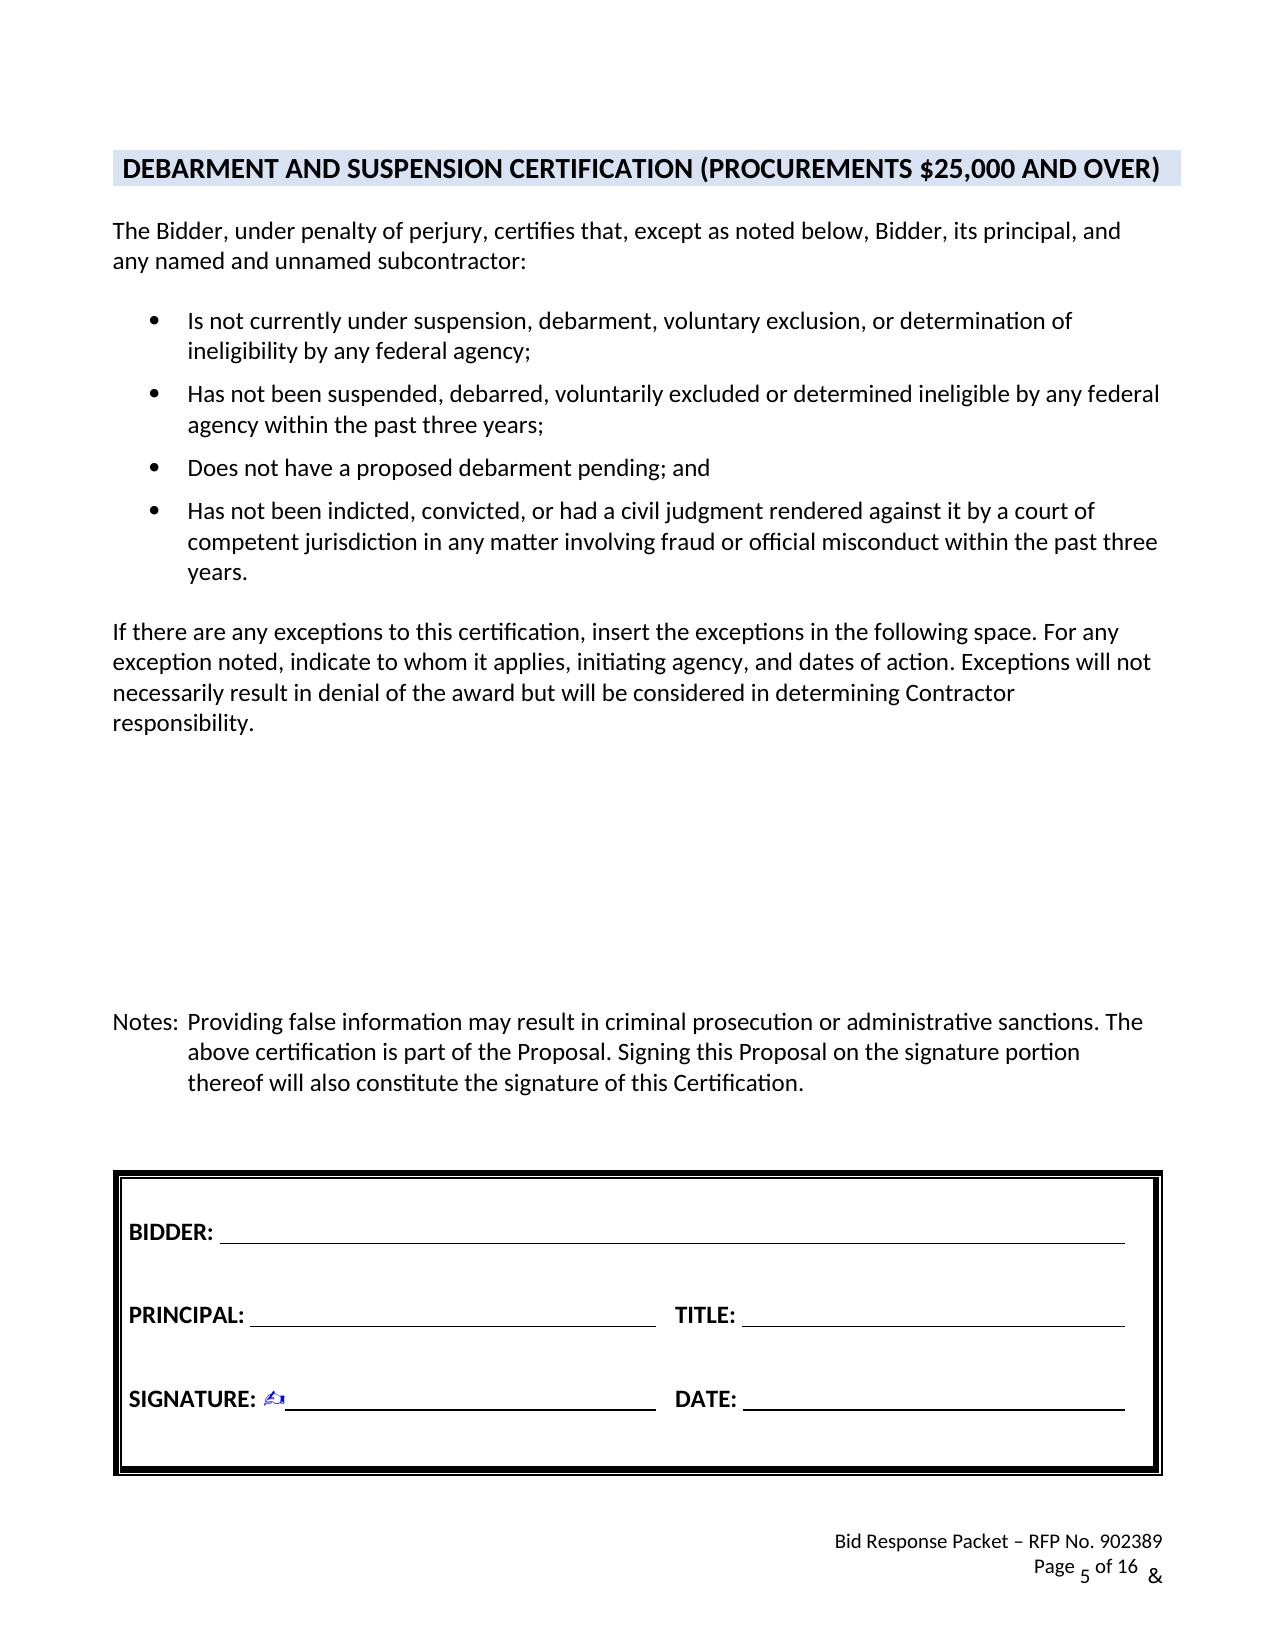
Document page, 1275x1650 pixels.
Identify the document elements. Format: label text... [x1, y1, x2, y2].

table_header DEBARMENT AND SUSPENSION CERTIFICATION (PROCUREMENTS $25,000 AND OVER) [113, 150, 1181, 186]
list Has not been suspended, debarred, voluntarily excluded or determined ineligible by any federal agency within the past three years; [150, 378, 1162, 439]
list Does not have a proposed debarment pending; and [150, 452, 1162, 483]
list Is not currently under suspension, debarment, voluntary exclusion, or determination of ineligibility by any federal agency; [150, 305, 1162, 366]
text If there are any exceptions to this certification, insert the exceptions in the following space. For any exception noted, indicate to whom it applies, initiating agency, and dates of action. Exceptions will not necessarily result in denial of the award but will be considered in determining Contractor responsibility. [112, 616, 1162, 738]
list Has not been indicted, convicted, or had a civil judgment rendered against it by a court of competent jurisdiction in any matter involving fraud or official misconduct within the past three years. [150, 495, 1162, 587]
text The Bidder, under penalty of perjury, certifies that, except as noted below, Bidder, its principal, and any named and unnamed subcontractor: [112, 215, 1162, 276]
text Notes: Providing false information may result in criminal prosecution or administrative sanctions. The above certification is part of the Proposal. Signing this Proposal on the signature portion thereof will also constitute the signature of this Certification. [112, 1006, 1162, 1097]
table_header BIDDER: PRINCIPAL: TITLE: SIGNATURE: DATE: [122, 1179, 1153, 1466]
